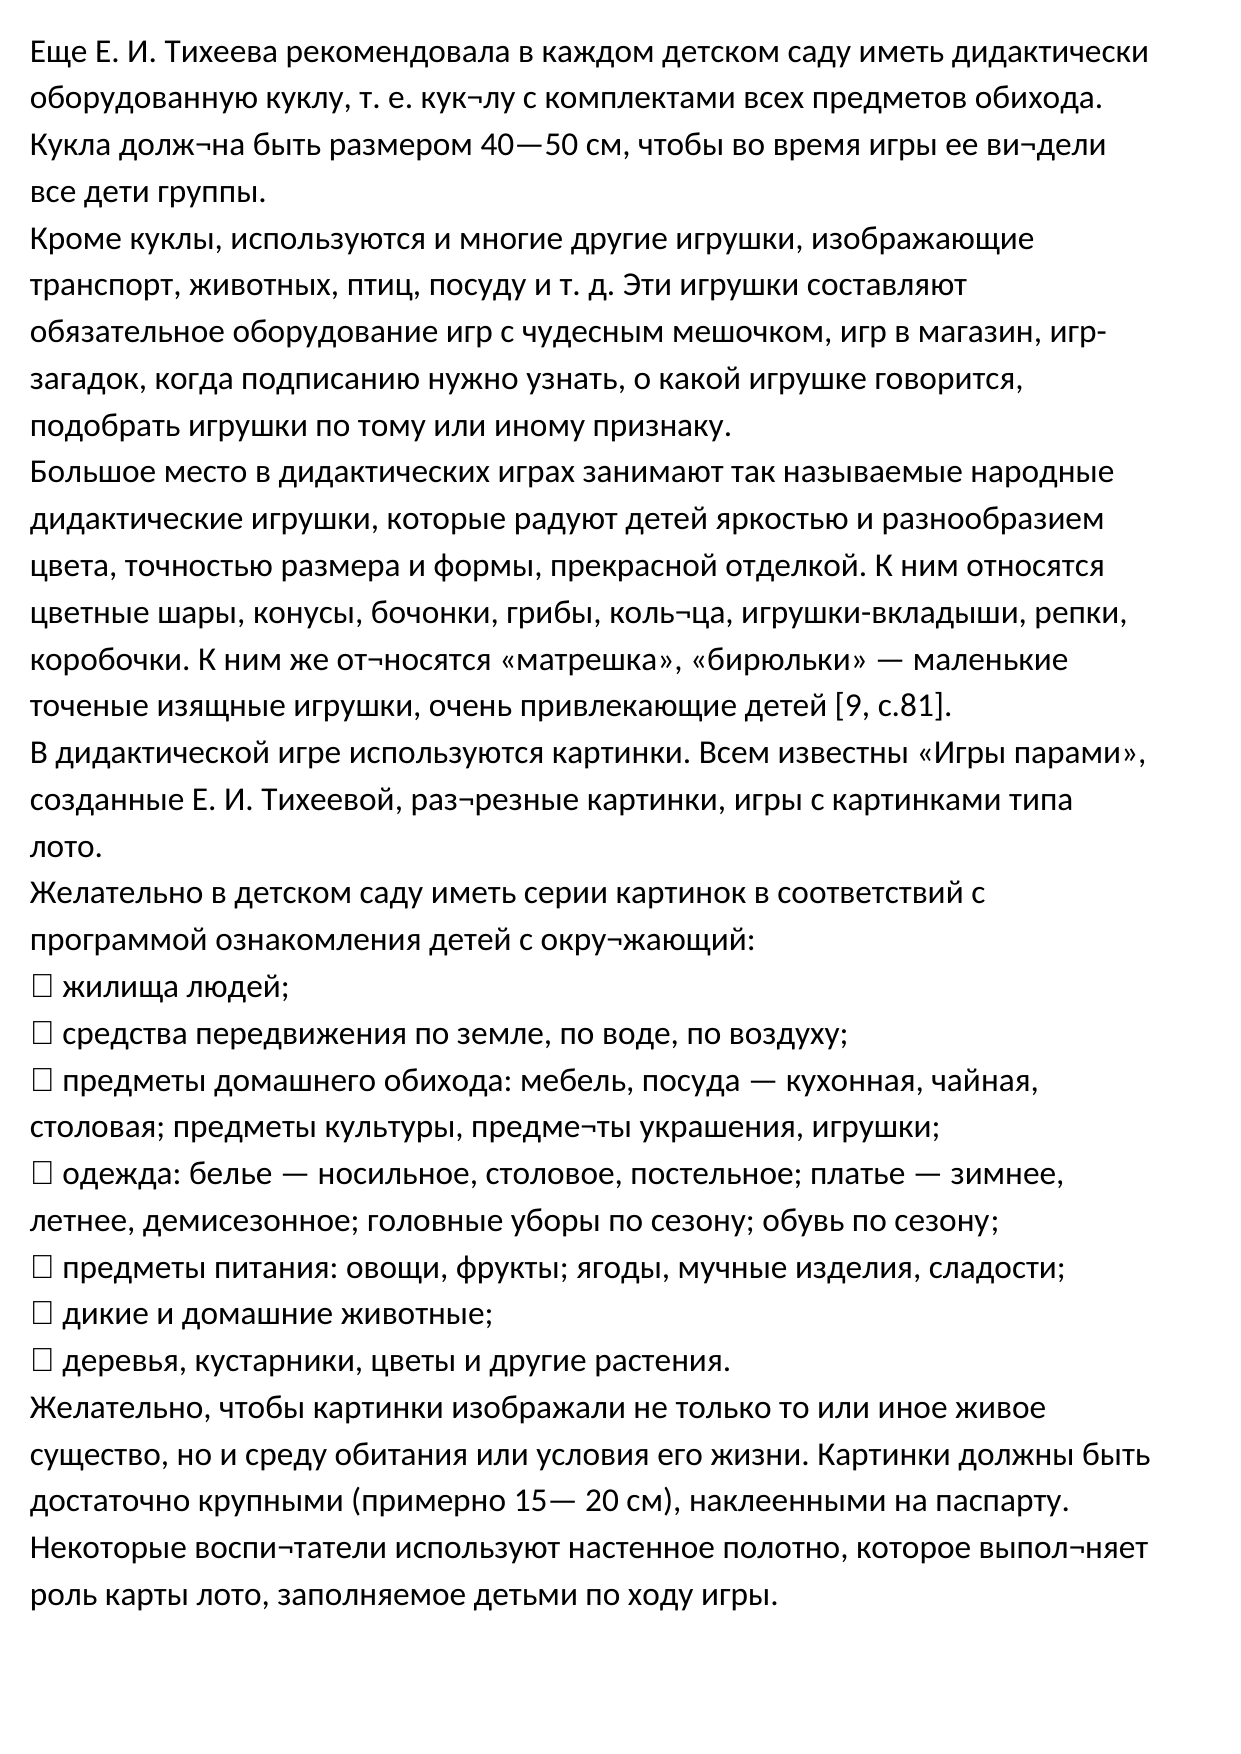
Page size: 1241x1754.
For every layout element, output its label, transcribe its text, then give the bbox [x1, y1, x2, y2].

text В дидактической игре используются картинки. Всем известны «Игры парами», созданные Е. И. Тихеевой, раз¬резные картинки, игры с картинками типа лото. [29, 731, 1152, 865]
text  дикие и домашние животные; [29, 1292, 1152, 1333]
text  предметы питания: овощи, фрукты; ягоды, мучные изделия, сладости; [29, 1246, 1152, 1286]
text Кроме куклы, используются и многие другие игрушки, изображающие транспорт, животных, птиц, посуду и т. д. Эти игрушки составляют обязательное оборудование игр с чудесным мешочком, игр в магазин, игр-загадок, когда подписанию нужно узнать, о какой игрушке говорится, подобрать игрушки по тому или иному признаку. [29, 217, 1152, 444]
text  деревья, кустарники, цветы и другие растения. [29, 1339, 1152, 1380]
text Желательно в детском саду иметь серии картинок в соответствий с программой ознакомления детей с окру¬жающий: [29, 871, 1152, 959]
text  одежда: белье — носильное, столовое, постельное; платье — зимнее, летнее, демисезонное; головные уборы по сезону; обувь по сезону; [29, 1152, 1152, 1239]
text Большое место в дидактических играх занимают так называемые народные дидактические игрушки, которые радуют детей яркостью и разнообразием цвета, точностью размера и формы, прекрасной отделкой. К ним относятся цветные шары, конусы, бочонки, грибы, коль¬ца, игрушки-вкладыши, репки, коробочки. К ним же от¬носятся «матрешка», «бирюльки» — маленькие точеные изящные игрушки, очень привлекающие детей [9, с.81]. [29, 451, 1152, 725]
text  жилища людей; [29, 965, 1152, 1006]
text Желательно, чтобы картинки изображали не только то или иное живое существо, но и среду обитания или условия его жизни. Картинки должны быть достаточно крупными (примерно 15— 20 см), наклеенными на паспарту. Некоторые воспи¬татели используют настенное полотно, которое выпол¬няет роль карты лото, заполняемое детьми по ходу игры. [29, 1386, 1152, 1614]
text  предметы домашнего обихода: мебель, посуда — кухонная, чайная, столовая; предметы культуры, предме¬ты украшения, игрушки; [29, 1058, 1152, 1146]
text Еще Е. И. Тихеева рекомендовала в каждом детском саду иметь дидактически оборудованную куклу, т. е. кук¬лу с комплектами всех предметов обихода. Кукла долж¬на быть размером 40—50 см, чтобы во время игры ее ви¬дели все дети группы. [29, 29, 1152, 211]
text  средства передвижения по земле, по воде, по воздуху; [29, 1012, 1152, 1052]
